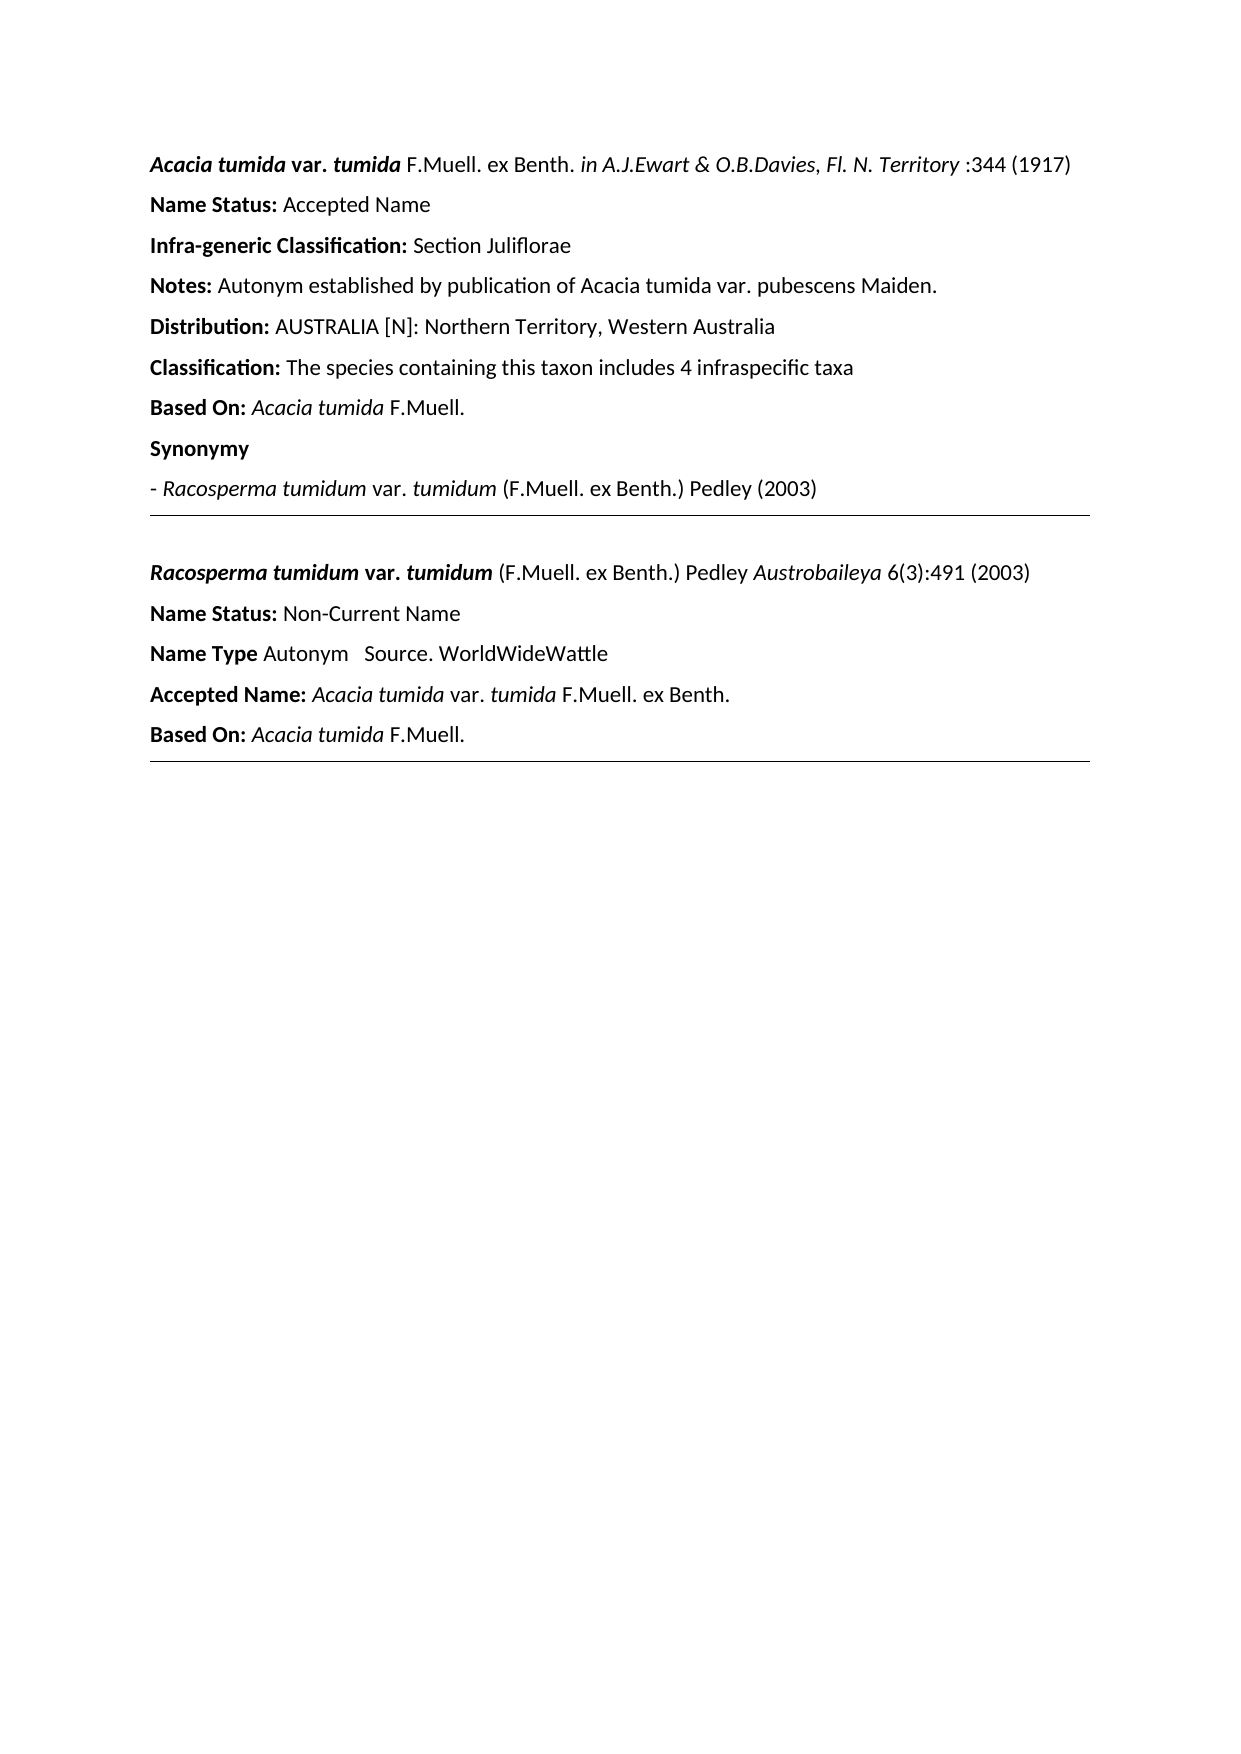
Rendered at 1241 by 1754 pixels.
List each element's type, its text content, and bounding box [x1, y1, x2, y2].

text Notes: Autonym established by publication of Acacia tumida var. pubescens Maiden. [150, 272, 1090, 299]
text - Racosperma tumidum var. tumidum (F.Muell. ex Benth.) Pedley (2003) [150, 474, 1090, 502]
text Racosperma tumidum var. tumidum (F.Muell. ex Benth.) Pedley Austrobaileya 6(3):491 (2003) [150, 558, 1090, 586]
text Based On: Acacia tumida F.Muell. [150, 720, 1090, 748]
text Infra-generic Classification: Section Juliflorae [150, 231, 1090, 259]
text Based On: Acacia tumida F.Muell. [150, 393, 1090, 421]
text Name Type Autonym Source. WorldWideWattle [150, 639, 1090, 667]
text Classification: The species containing this taxon includes 4 infraspecific taxa [150, 353, 1090, 381]
text Accepted Name: Acacia tumida var. tumida F.Muell. ex Benth. [150, 680, 1090, 708]
text Acacia tumida var. tumida F.Muell. ex Benth. in A.J.Ewart & O.B.Davies, Fl. N. Territory :344 (1917) [150, 150, 1090, 178]
text Distribution: AUSTRALIA [N]: Northern Territory, Western Australia [150, 312, 1090, 340]
text Name Status: Non-Current Name [150, 599, 1090, 627]
text Name Status: Accepted Name [150, 191, 1090, 218]
text Synonymy [150, 434, 1090, 462]
